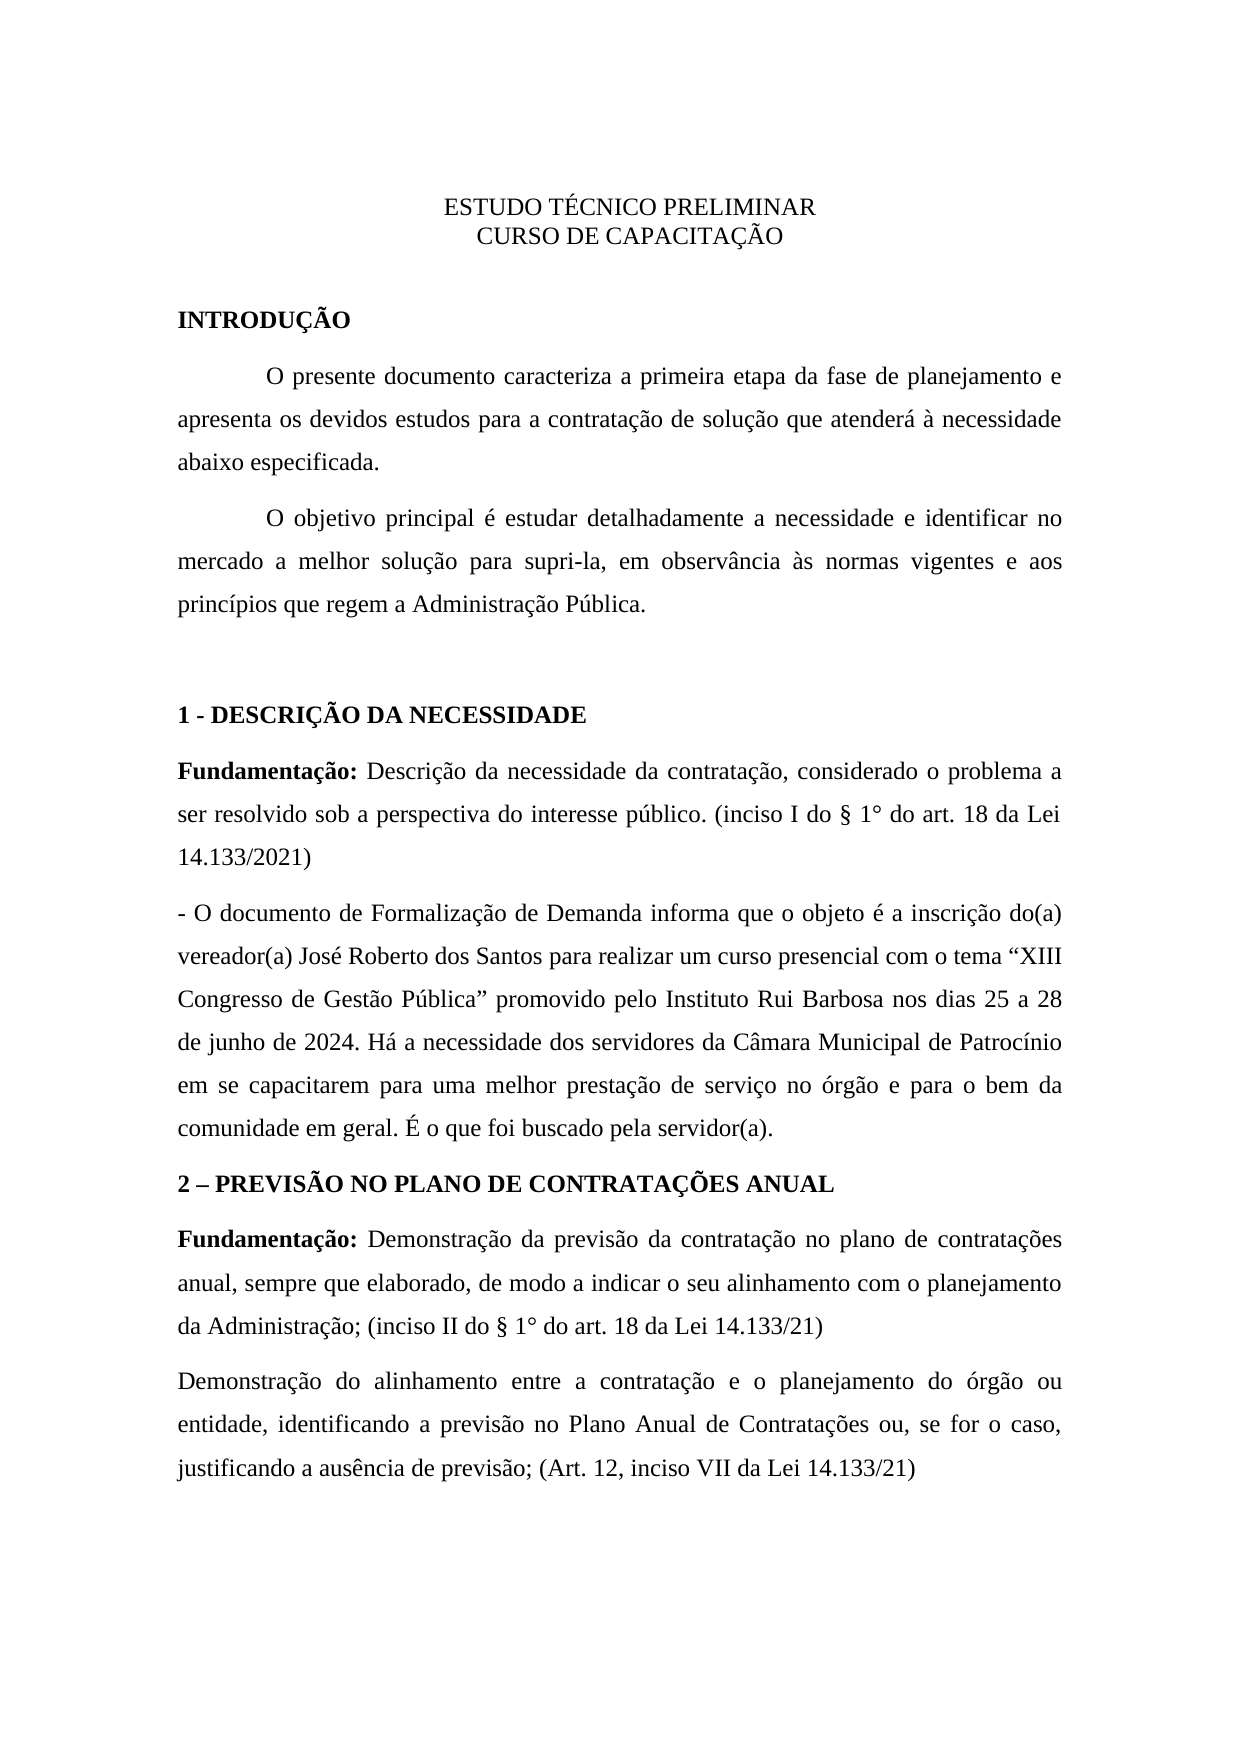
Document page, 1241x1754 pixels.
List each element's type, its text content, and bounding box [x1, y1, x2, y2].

text ESTUDO TÉCNICO PRELIMINAR [177, 192, 1083, 221]
text INTRODUÇÃO [177, 305, 1063, 334]
text 2 – PREVISÃO NO PLANO DE CONTRATAÇÕES ANUAL [177, 1169, 1063, 1198]
text O objetivo principal é estudar detalhadamente a necessidade e identificar no mercado a melhor solução para supri-la, em observância às normas vigentes e aos princípios que regem a Administração Pública. [177, 503, 1063, 618]
text Fundamentação: Descrição da necessidade da contratação, considerado o problema a ser resolvido sob a perspectiva do interesse público. (inciso I do § 1° do art. 18 da Lei 14.133/2021) [177, 756, 1063, 871]
text 1 - DESCRIÇÃO DA NECESSIDADE [177, 700, 1063, 729]
text - O documento de Formalização de Demanda informa que o objeto é a inscrição do(a) vereador(a) José Roberto dos Santos para realizar um curso presencial com o tema “XIII Congresso de Gestão Pública” promovido pelo Instituto Rui Barbosa nos dias 25 a 28 de junho de 2024. Há a necessidade dos servidores da Câmara Municipal de Patrocínio em se capacitarem para uma melhor prestação de serviço no órgão e para o bem da comunidade em geral. É o que foi buscado pela servidor(a). [177, 898, 1063, 1142]
text Demonstração do alinhamento entre a contratação e o planejamento do órgão ou entidade, identificando a previsão no Plano Anual de Contratações ou, se for o caso, justificando a ausência de previsão; (Art. 12, inciso VII da Lei 14.133/21) [177, 1366, 1063, 1481]
text O presente documento caracteriza a primeira etapa da fase de planejamento e apresenta os devidos estudos para a contratação de solução que atenderá à necessidade abaixo especificada. [177, 361, 1063, 476]
text CURSO DE CAPACITAÇÃO [177, 221, 1083, 249]
text Fundamentação: Demonstração da previsão da contratação no plano de contratações anual, sempre que elaborado, de modo a indicar o seu alinhamento com o planejamento da Administração; (inciso II do § 1° do art. 18 da Lei 14.133/21) [177, 1224, 1063, 1339]
